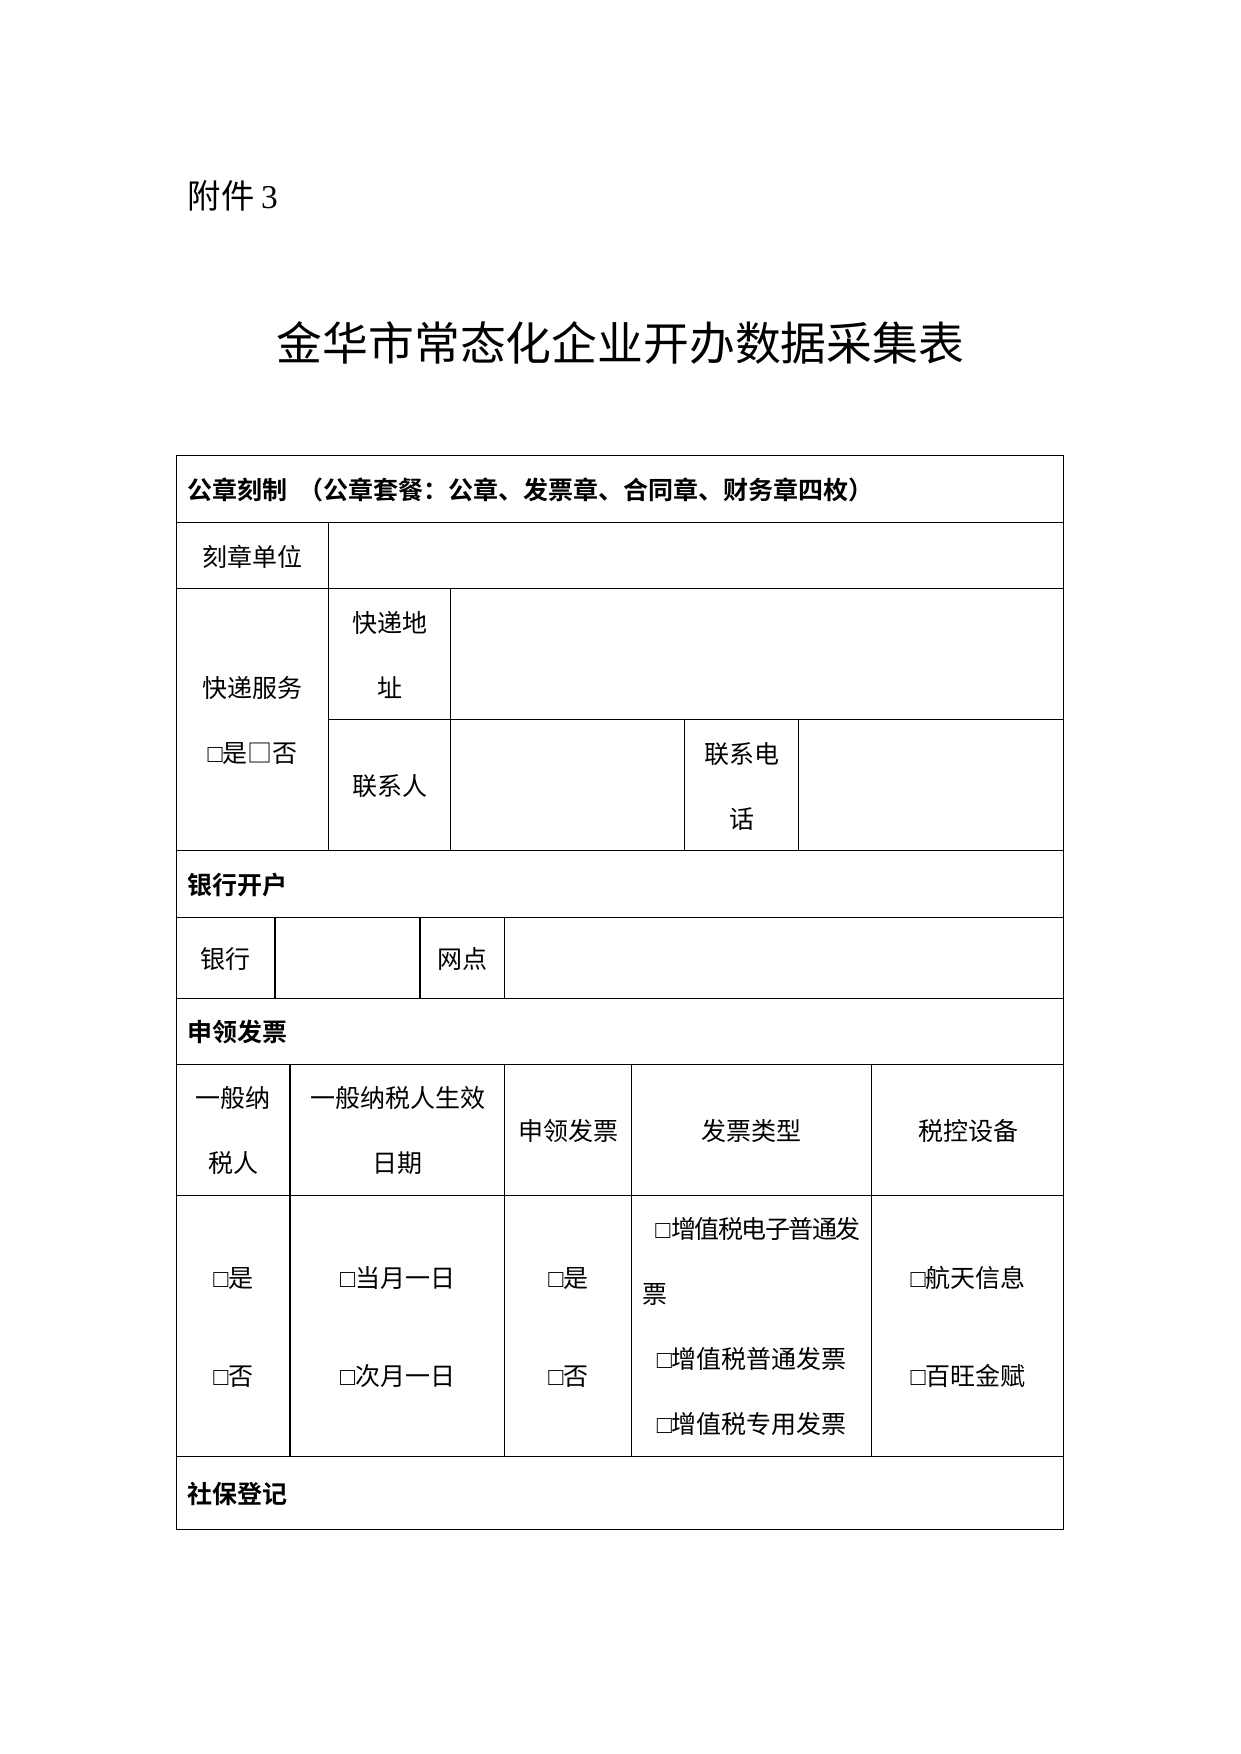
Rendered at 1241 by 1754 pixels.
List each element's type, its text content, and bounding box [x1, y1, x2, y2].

table_cell 申领发票 [177, 999, 1063, 1063]
text 附件3 [187, 162, 1053, 227]
table_cell 刻章单位 [177, 523, 328, 588]
table_cell □当月一日 □次月一日 [291, 1196, 504, 1456]
table_cell 快递地址 [329, 589, 450, 719]
table_cell 银行开户 [177, 851, 1063, 917]
table_header 公章刻制 （公章套餐：公章、发票章、合同章、财务章四枚） [177, 456, 1063, 522]
table_cell [505, 918, 1063, 997]
table_cell 联系电话 [685, 720, 798, 850]
table_cell 联系人 [329, 720, 450, 850]
table_cell [451, 720, 684, 850]
table_cell 快递服务 □是□否 [177, 589, 328, 850]
table_cell 一般纳税人生效日期 [291, 1065, 504, 1194]
table_cell [329, 523, 1063, 588]
table_cell 社保登记 [177, 1457, 1063, 1529]
table_cell 一般纳税人 [177, 1065, 289, 1194]
table_cell □是 □否 [177, 1196, 289, 1456]
table_cell [276, 918, 419, 997]
table_cell [799, 720, 1063, 850]
table_cell □航天信息 □百旺金赋 [872, 1196, 1063, 1456]
table_cell 发票类型 [632, 1065, 871, 1194]
table_cell □是 □否 [505, 1196, 631, 1456]
table_cell 税控设备 [872, 1065, 1063, 1194]
table_cell 申领发票 [505, 1065, 631, 1194]
table_cell [451, 589, 1063, 719]
table_cell 银行 [177, 918, 274, 997]
table_cell 网点 [421, 918, 504, 997]
table_cell □增值税电子普通发票 □增值税普通发票 □增值税专用发票 [632, 1196, 871, 1456]
text 金华市常态化企业开办数据采集表 [187, 292, 1053, 389]
